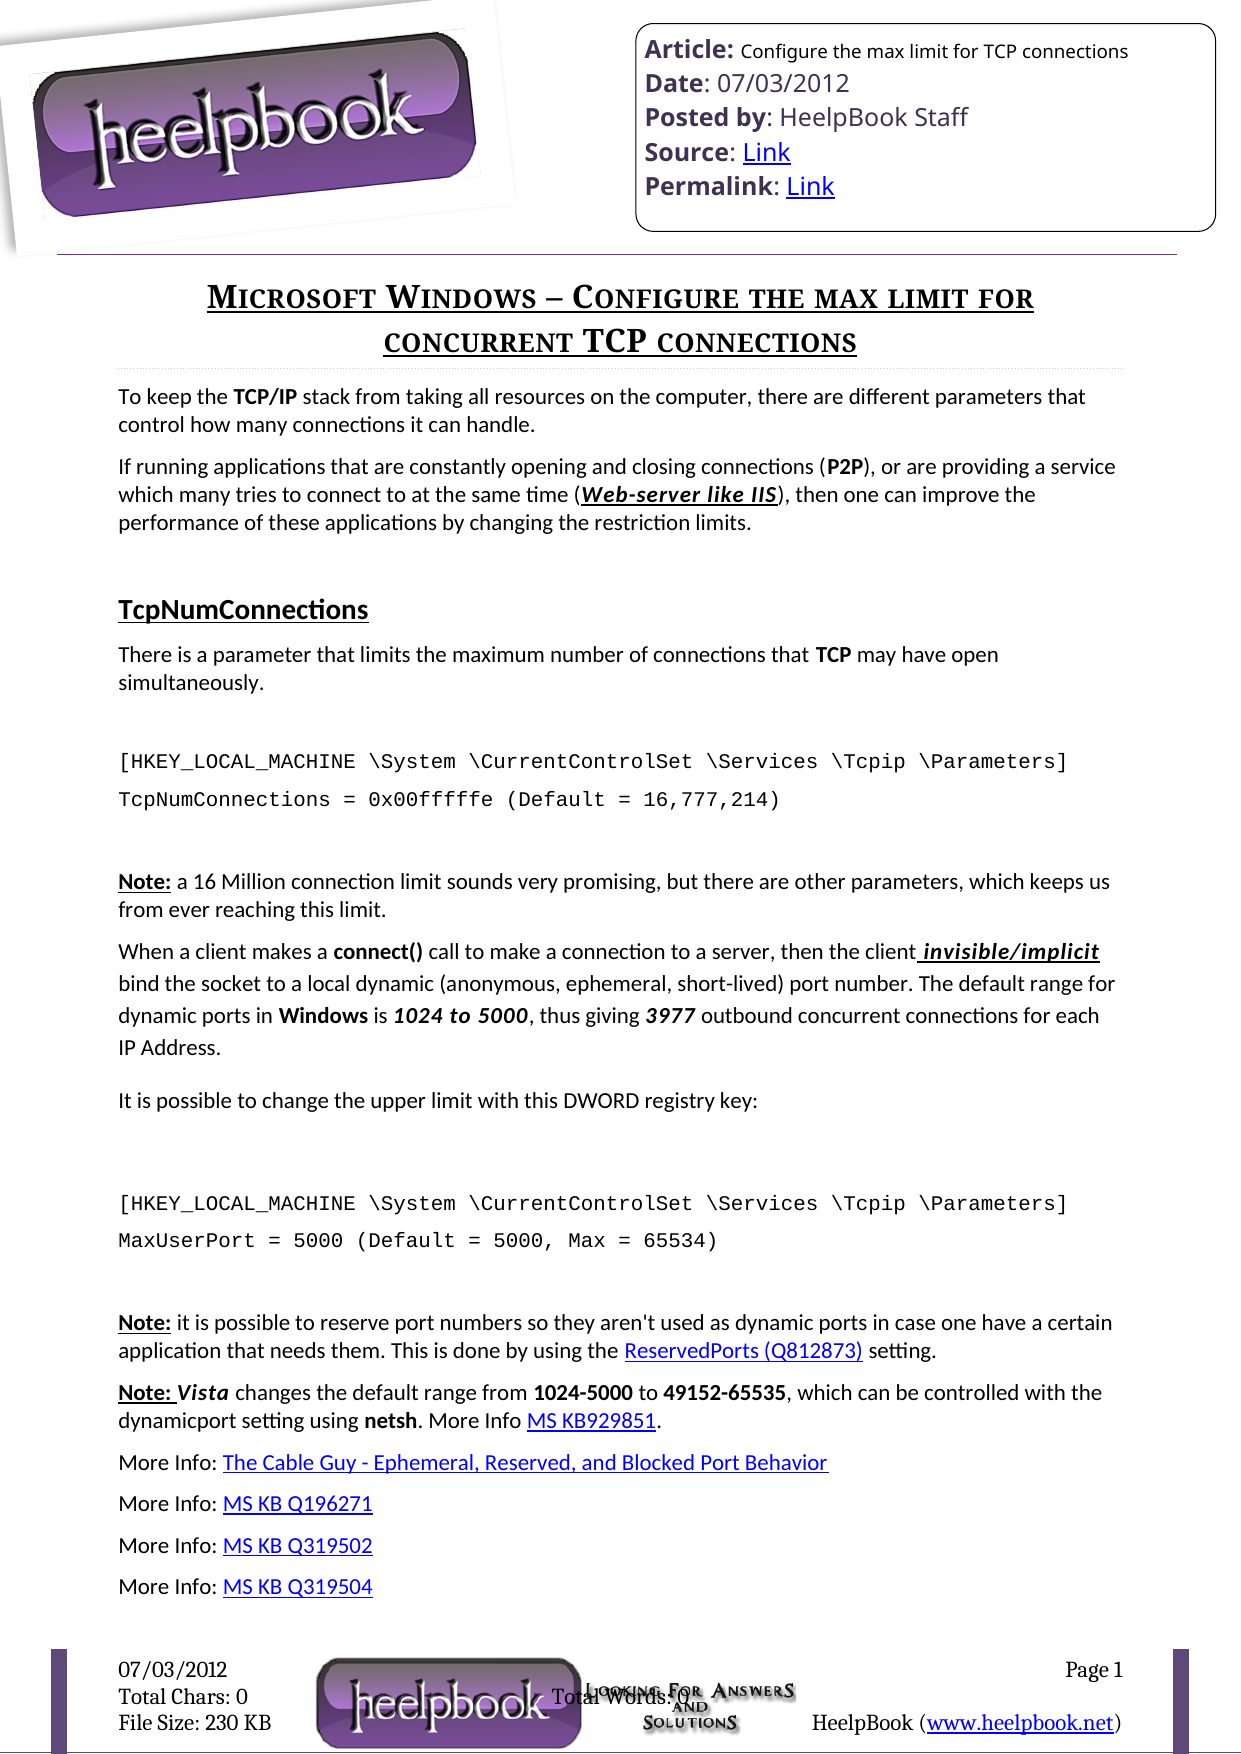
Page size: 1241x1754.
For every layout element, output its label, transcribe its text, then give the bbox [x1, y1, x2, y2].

picture [30, 29, 480, 221]
text TcpNumConnections = 0x00fffffe (Default = 16,777,214) [118, 789, 1122, 812]
subtitle Microsoft Windows – Configure the max limit for concurrent TCP connections [118, 274, 1122, 369]
text MaxUserPort = 5000 (Default = 5000, Max = 65534) [118, 1230, 1122, 1253]
text [HKEY_LOCAL_MACHINE \System \CurrentControlSet \Services \Tcpip \Parameters] [118, 1193, 1122, 1216]
picture [315, 1657, 797, 1749]
text It is possible to change the upper limit with this DWORD registry key: [118, 1087, 1122, 1114]
text When a client makes a connect() call to make a connection to a server, then the client invisible/implicit bind the socket to a local dynamic (anonymous, ephemeral, short-lived) port number. The default range for dynamic ports in Windows is 1024 to 5000, thus giving 3977 outbound concurrent connections for each IP Address. [118, 937, 1122, 1062]
text TcpNumConnections [118, 591, 1122, 627]
text Note: Vista changes the default range from 1024-5000 to 49152-65535, which can be controlled with the dynamicport setting using netsh. More Info MS KB929851. [118, 1378, 1122, 1434]
text Note: a 16 Million connection limit sounds very promising, but there are other parameters, which keeps us from ever reaching this limit. [118, 867, 1122, 923]
text There is a parameter that limits the maximum number of connections that TCP may have open simultaneously. [118, 640, 1122, 696]
text More Info: MS KB Q196271 [118, 1489, 1122, 1517]
text To keep the TCP/IP stack from taking all resources on the computer, there are different parameters that control how many connections it can handle. [118, 382, 1122, 438]
text More Info: MS KB Q319502 [118, 1531, 1122, 1559]
text More Info: The Cable Guy - Ephemeral, Reserved, and Blocked Port Behavior [118, 1448, 1122, 1476]
text Note: it is possible to reserve port numbers so they aren't used as dynamic ports in case one have a certain application that needs them. This is done by using the ReservedPorts (Q812873) setting. [118, 1308, 1122, 1364]
text [HKEY_LOCAL_MACHINE \System \CurrentControlSet \Services \Tcpip \Parameters] [118, 751, 1122, 775]
text If running applications that are constantly opening and closing connections (P2P), or are providing a service which many tries to connect to at the same time (Web-server like IIS), then one can improve the performance of these applications by changing the restriction limits. [118, 452, 1122, 536]
text More Info: MS KB Q319504 [118, 1572, 1122, 1600]
